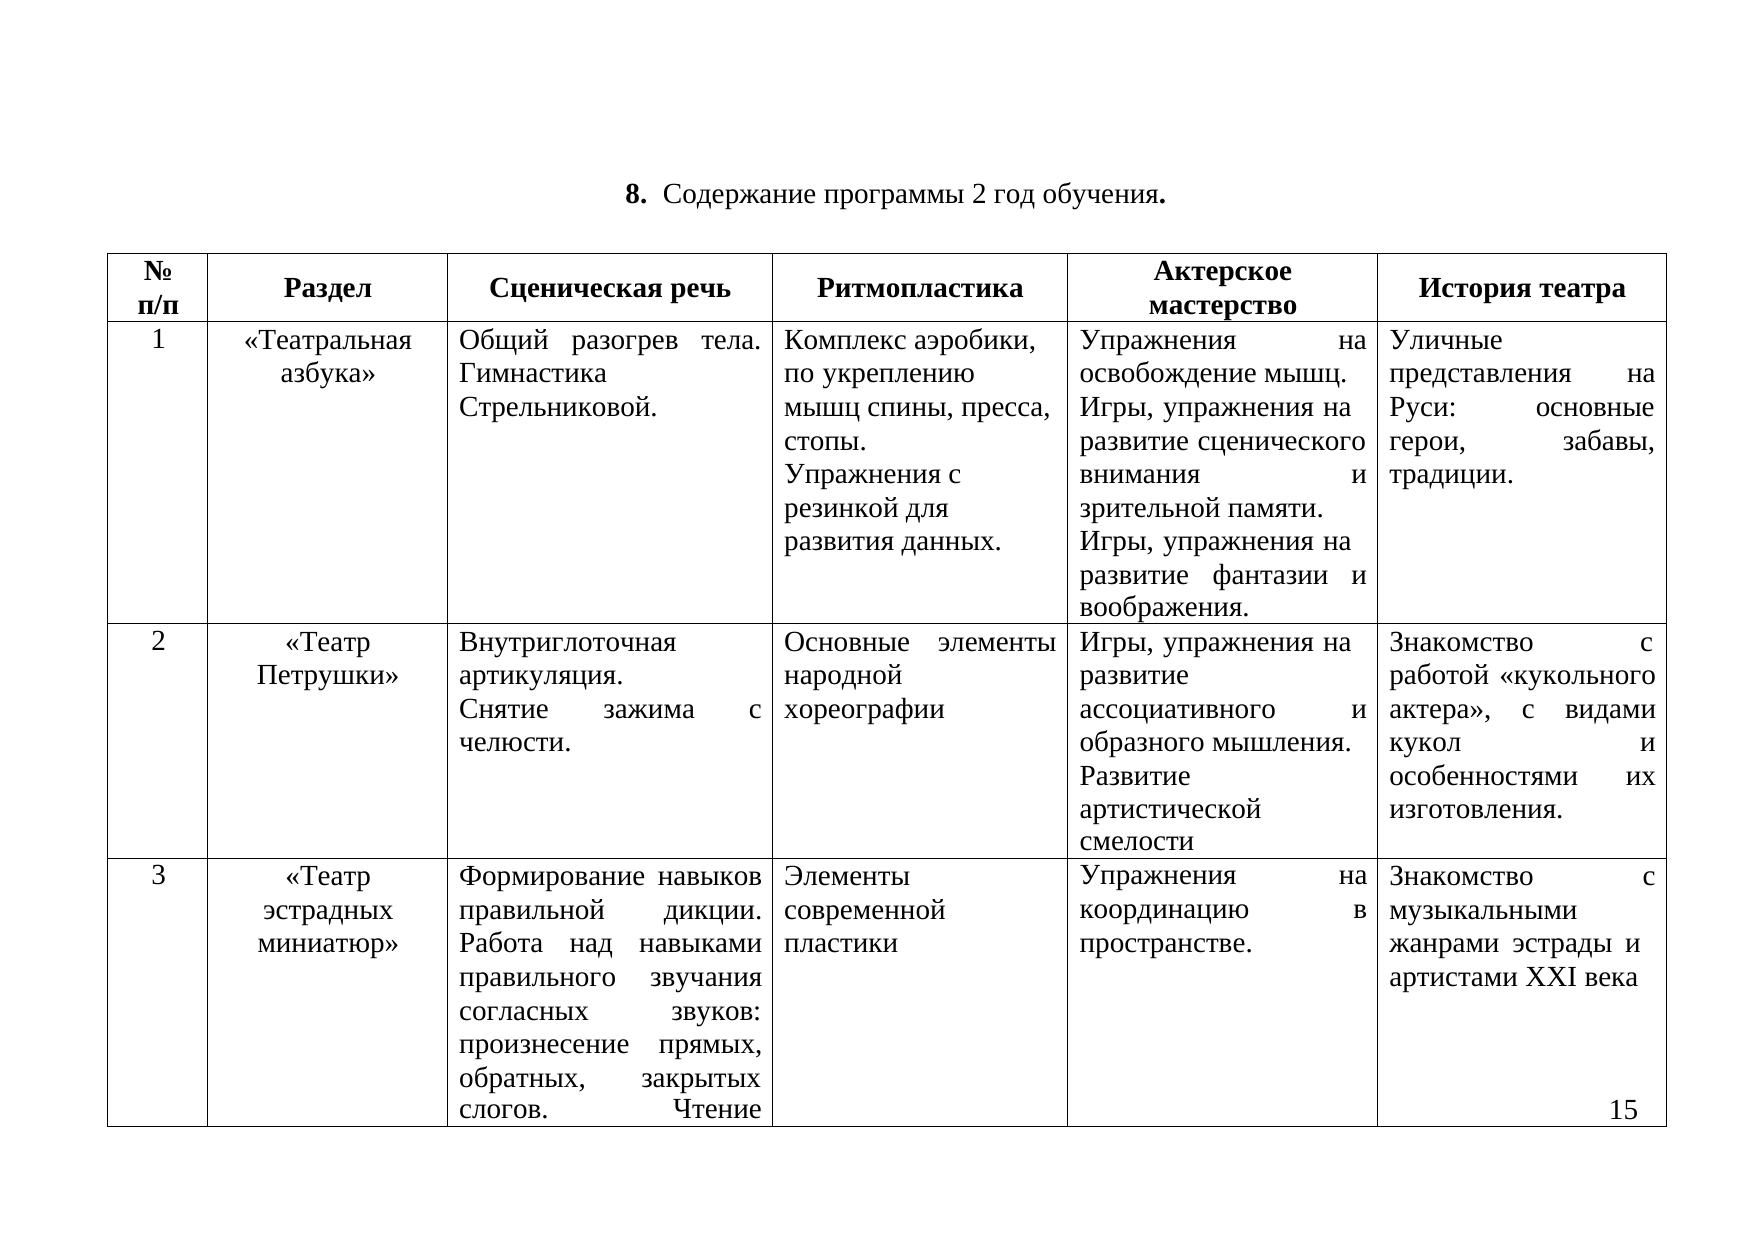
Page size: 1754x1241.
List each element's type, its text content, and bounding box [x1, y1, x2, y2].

table_header № п/п [108, 254, 207, 321]
table_cell Общий разогрев тела. Гимнастика Стрельниковой. [448, 322, 772, 623]
table_cell Игры, упражнения на развитие ассоциативного и образного мышления. Развитие артистической смелости [1068, 624, 1377, 857]
table_cell Элементы современной пластики [773, 859, 1067, 1126]
table_cell «Театр Петрушки» [208, 624, 447, 857]
table_header Сценическая речь [448, 254, 772, 321]
table_cell 2 [108, 624, 207, 857]
table_cell Внутриглоточная артикуляция. Снятие зажима с челюсти. [448, 624, 772, 857]
table_header Актерское мастерство [1068, 254, 1377, 321]
table_cell «Театр эстрадных миниатюр» [208, 859, 447, 1126]
table_cell 1 [108, 322, 207, 623]
table_header Раздел [208, 254, 447, 321]
table_cell Комплекс аэробики, по укреплению мышц спины, пресса, стопы. Упражнения с резинкой для развития данных. [773, 322, 1067, 623]
table_header История театра [1378, 254, 1666, 321]
table_cell Формирование навыков правильной дикции. Работа над навыками правильного звучания согласных звуков: произнесение прямых, обратных, закрытых слогов. Чтение [448, 859, 772, 1126]
table_header Ритмопластика [773, 254, 1067, 321]
table_cell Основные элементы народной хореографии [773, 624, 1067, 857]
table_cell Знакомство с работой «кукольного актера», с видами кукол и особенностями их изготовления. [1378, 624, 1666, 857]
list Содержание программы 2 год обучения. [625, 176, 1677, 209]
table_cell Упражнения на координацию в пространстве. [1068, 859, 1377, 1126]
table_cell Упражнения на освобождение мышц. Игры, упражнения на развитие сценического внимания и зрительной памяти. Игры, упражнения на развитие фантазии и воображения. [1068, 322, 1377, 623]
table_cell 3 [108, 859, 207, 1126]
table_cell «Театральная азбука» [208, 322, 447, 623]
table_cell Знакомство с музыкальными жанрами эстрады и артистами ХХI века 15 [1378, 859, 1666, 1126]
table_cell Уличные представления на Руси: основные герои, забавы, традиции. [1378, 322, 1666, 623]
